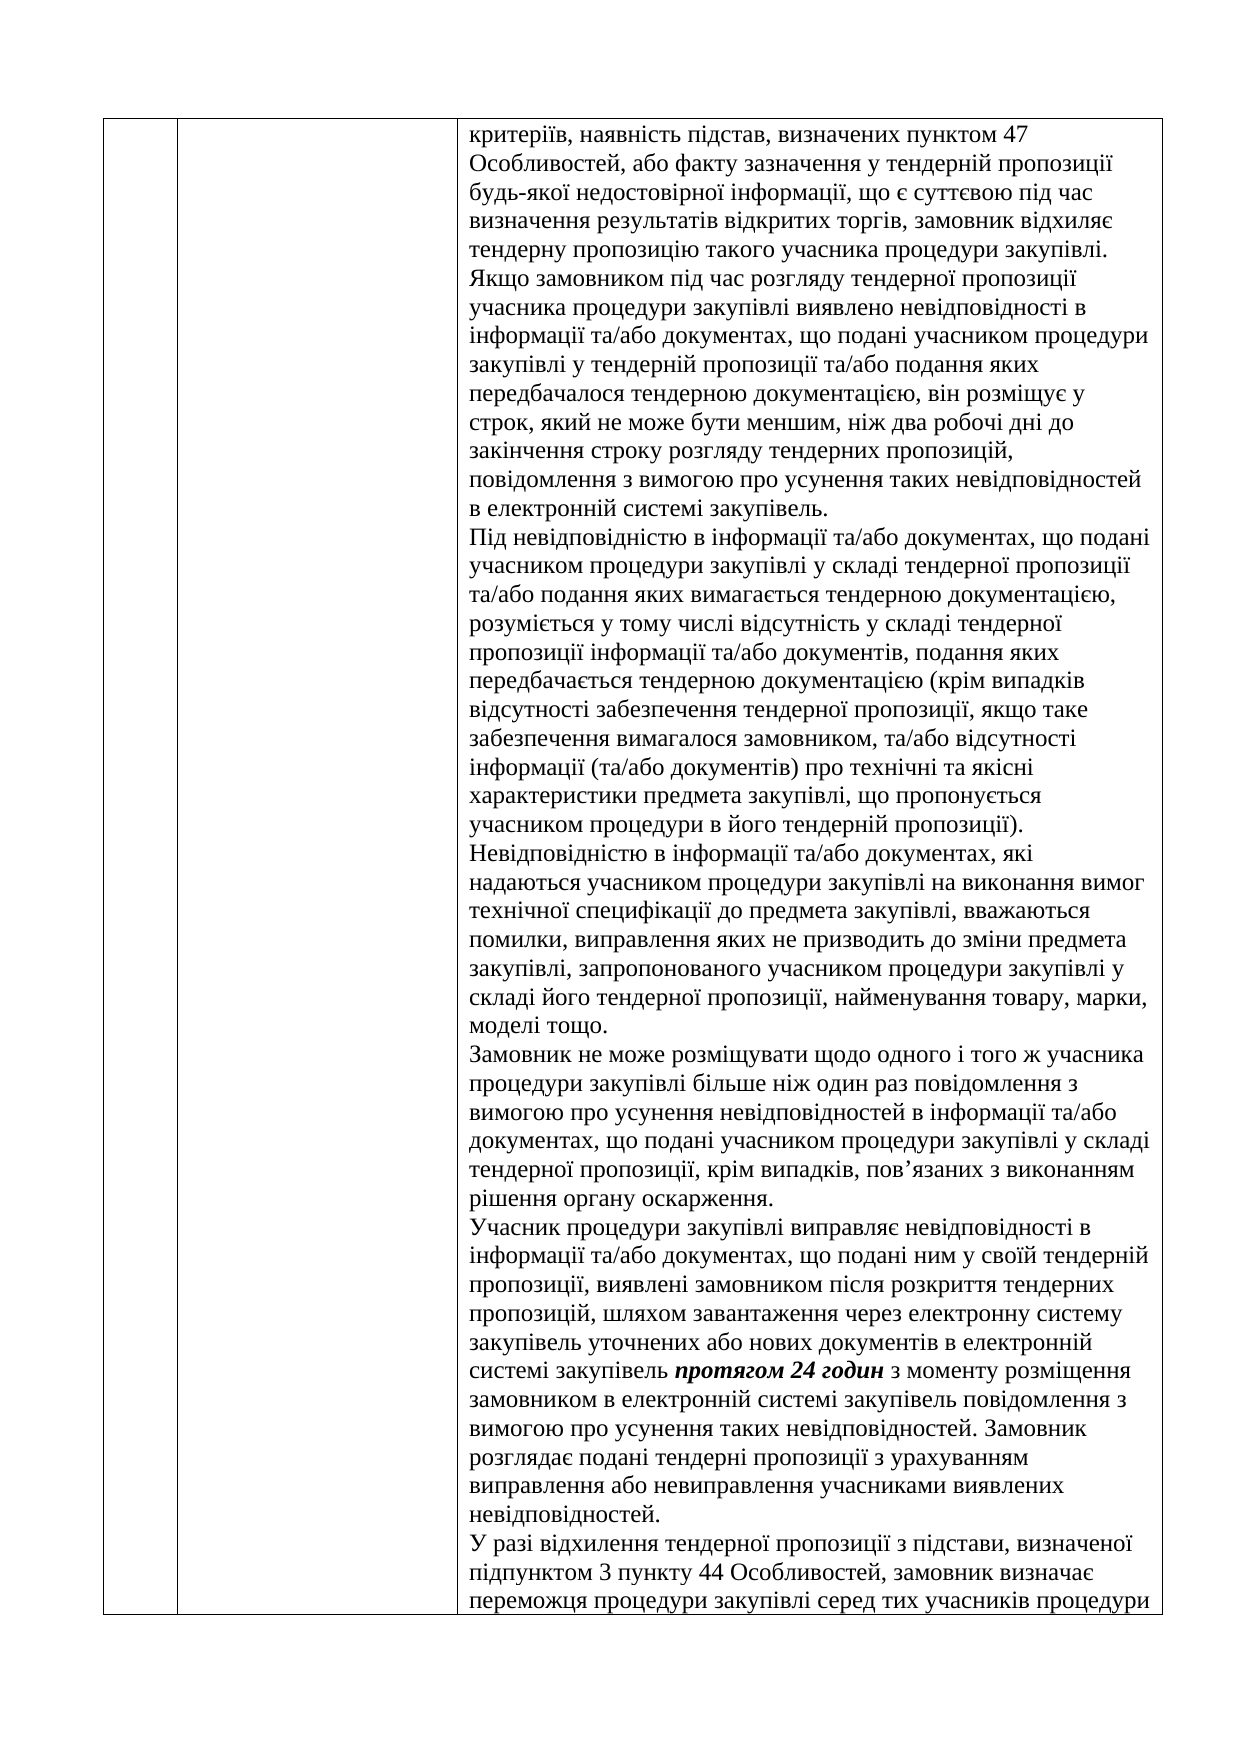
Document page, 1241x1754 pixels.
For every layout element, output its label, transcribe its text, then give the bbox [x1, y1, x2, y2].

table_cell 1 [104, 119, 177, 1614]
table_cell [178, 119, 457, 1614]
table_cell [458, 119, 1162, 1614]
